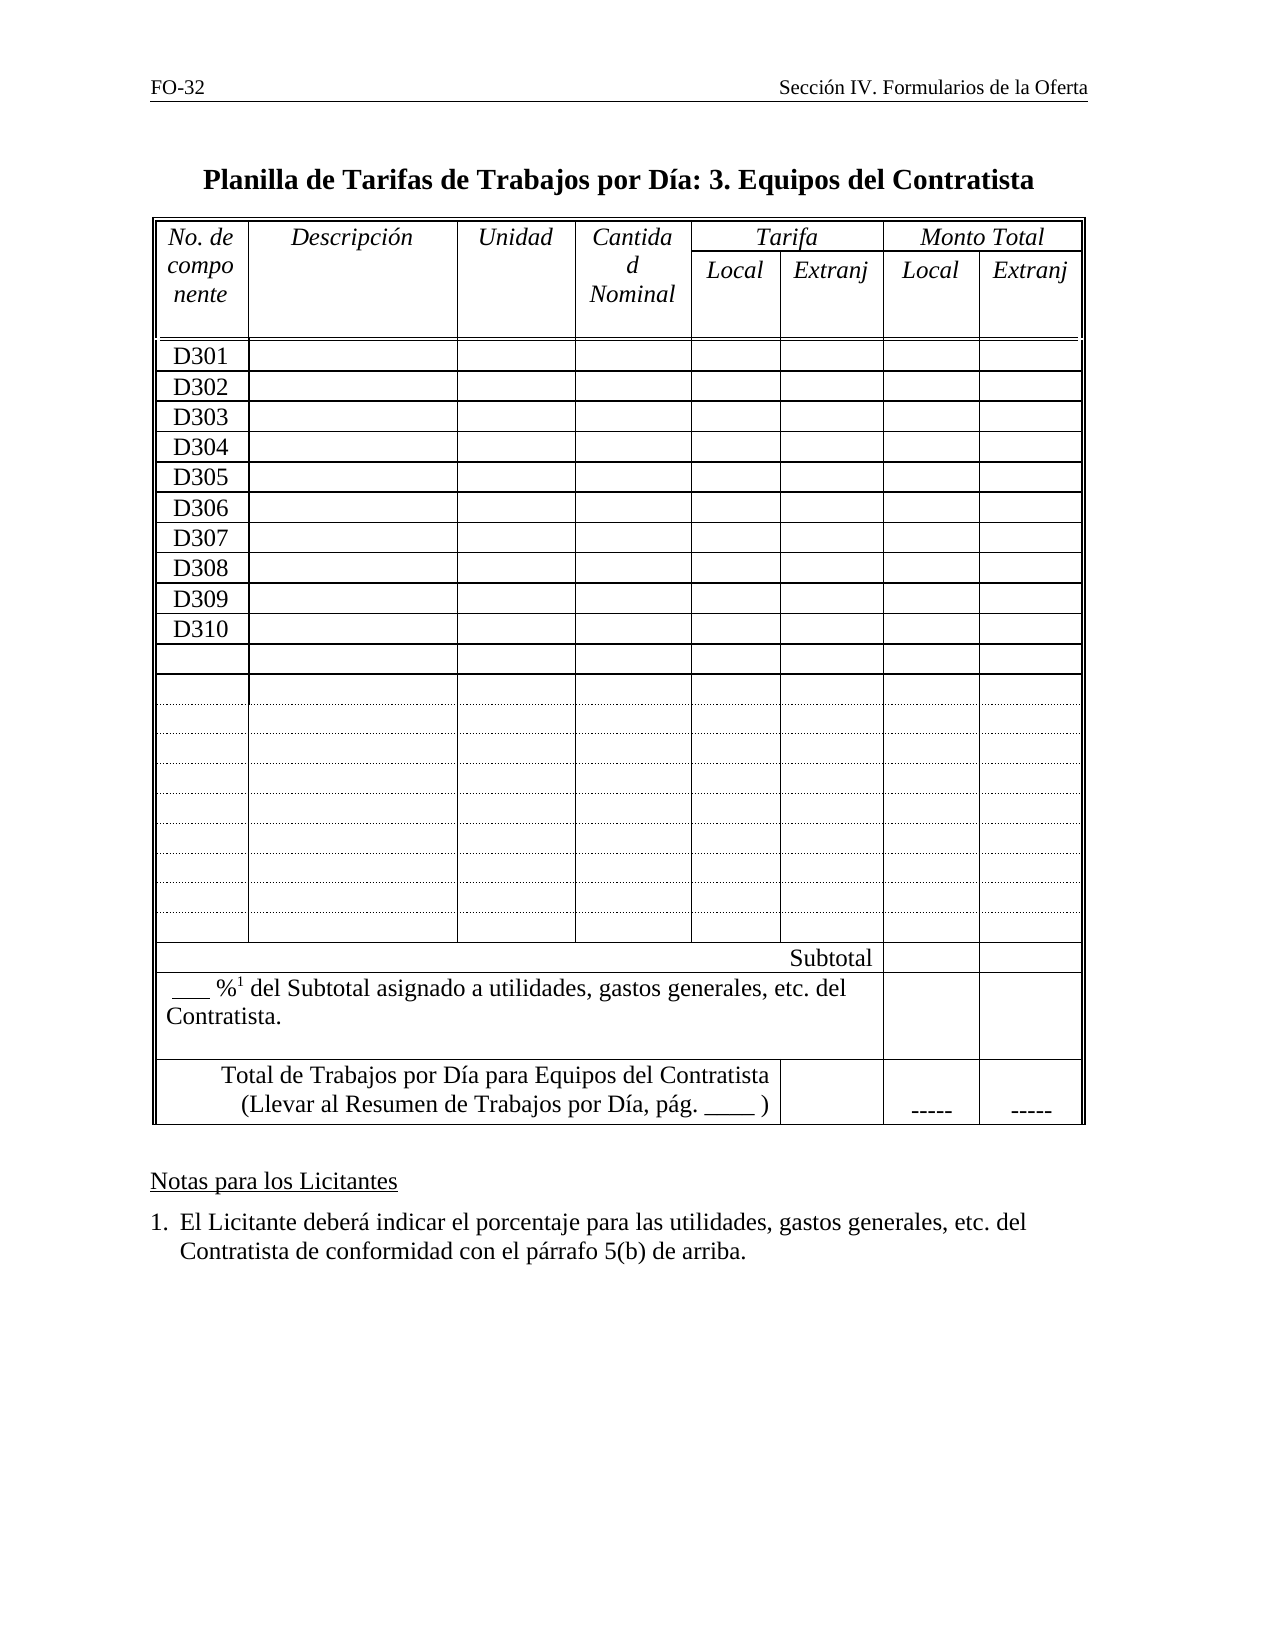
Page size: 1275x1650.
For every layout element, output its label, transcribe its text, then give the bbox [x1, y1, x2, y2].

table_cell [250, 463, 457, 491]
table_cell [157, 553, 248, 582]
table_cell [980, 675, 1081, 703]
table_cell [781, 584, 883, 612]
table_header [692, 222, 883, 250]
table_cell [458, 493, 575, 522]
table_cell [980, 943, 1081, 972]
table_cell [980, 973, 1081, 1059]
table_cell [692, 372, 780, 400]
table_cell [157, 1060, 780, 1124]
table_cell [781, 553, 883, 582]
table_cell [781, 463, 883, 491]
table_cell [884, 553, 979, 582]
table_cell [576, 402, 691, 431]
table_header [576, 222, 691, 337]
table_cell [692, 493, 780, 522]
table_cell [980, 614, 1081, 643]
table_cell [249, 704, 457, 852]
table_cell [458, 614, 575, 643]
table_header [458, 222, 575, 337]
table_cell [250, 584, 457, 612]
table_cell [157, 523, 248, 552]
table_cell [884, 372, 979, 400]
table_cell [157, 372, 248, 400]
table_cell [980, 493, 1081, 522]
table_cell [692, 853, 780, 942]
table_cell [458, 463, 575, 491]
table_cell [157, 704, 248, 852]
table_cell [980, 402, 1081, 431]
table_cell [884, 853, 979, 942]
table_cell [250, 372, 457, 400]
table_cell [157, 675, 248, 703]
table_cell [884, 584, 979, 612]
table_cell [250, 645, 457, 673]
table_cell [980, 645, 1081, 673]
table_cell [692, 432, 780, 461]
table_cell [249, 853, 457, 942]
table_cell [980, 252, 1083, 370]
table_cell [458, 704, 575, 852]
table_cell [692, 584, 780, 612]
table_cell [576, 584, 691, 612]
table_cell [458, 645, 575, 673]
text Notas para los Licitantes [150, 1166, 1088, 1195]
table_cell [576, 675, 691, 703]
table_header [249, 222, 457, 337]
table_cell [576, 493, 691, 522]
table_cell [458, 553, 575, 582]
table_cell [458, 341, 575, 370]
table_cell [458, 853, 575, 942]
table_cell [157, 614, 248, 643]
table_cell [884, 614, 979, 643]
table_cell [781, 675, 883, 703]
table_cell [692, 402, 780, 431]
text 1. El Licitante deberá indicar el porcentaje para las utilidades, gastos generales, etc. del Contratista de conformidad con el párrafo 5(b) de arriba. [150, 1207, 1088, 1265]
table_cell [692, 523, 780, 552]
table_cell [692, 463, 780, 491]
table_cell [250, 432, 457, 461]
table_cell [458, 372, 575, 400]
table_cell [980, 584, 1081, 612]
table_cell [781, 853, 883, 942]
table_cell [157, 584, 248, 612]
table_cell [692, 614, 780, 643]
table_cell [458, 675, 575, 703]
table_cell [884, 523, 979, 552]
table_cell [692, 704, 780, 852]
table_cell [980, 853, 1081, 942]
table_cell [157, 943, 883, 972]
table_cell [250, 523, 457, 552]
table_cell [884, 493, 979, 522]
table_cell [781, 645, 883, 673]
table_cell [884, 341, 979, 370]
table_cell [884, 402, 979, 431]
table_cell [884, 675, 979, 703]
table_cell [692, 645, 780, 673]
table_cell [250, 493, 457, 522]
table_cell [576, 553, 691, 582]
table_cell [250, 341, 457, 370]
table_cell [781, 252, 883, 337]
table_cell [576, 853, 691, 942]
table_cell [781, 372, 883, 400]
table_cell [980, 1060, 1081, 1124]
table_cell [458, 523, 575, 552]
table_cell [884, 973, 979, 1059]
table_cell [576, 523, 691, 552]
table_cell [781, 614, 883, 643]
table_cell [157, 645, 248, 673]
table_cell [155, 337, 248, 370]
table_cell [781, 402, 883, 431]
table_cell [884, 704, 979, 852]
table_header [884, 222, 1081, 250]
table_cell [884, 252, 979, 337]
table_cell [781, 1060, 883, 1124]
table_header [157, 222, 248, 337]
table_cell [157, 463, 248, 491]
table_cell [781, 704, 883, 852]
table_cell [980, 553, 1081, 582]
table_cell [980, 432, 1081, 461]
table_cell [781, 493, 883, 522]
subtitle Planilla de Tarifas de Trabajos por Día: 3. Equipos del Contratista [150, 162, 1088, 196]
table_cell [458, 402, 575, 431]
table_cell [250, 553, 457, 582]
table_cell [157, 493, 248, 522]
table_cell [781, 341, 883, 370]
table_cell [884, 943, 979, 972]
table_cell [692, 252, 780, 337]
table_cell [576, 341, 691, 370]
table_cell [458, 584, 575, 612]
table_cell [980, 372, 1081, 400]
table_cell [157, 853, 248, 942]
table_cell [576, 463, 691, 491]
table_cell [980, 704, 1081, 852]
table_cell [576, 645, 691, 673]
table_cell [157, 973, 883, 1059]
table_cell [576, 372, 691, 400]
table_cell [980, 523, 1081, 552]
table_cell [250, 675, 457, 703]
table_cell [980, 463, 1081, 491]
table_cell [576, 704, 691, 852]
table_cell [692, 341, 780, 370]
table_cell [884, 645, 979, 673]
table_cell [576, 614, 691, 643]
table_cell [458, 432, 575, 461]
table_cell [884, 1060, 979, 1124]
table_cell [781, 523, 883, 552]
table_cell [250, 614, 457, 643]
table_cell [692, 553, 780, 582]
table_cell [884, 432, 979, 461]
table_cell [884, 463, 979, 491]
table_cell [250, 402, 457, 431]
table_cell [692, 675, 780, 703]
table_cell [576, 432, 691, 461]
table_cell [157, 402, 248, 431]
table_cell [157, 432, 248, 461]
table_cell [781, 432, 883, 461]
